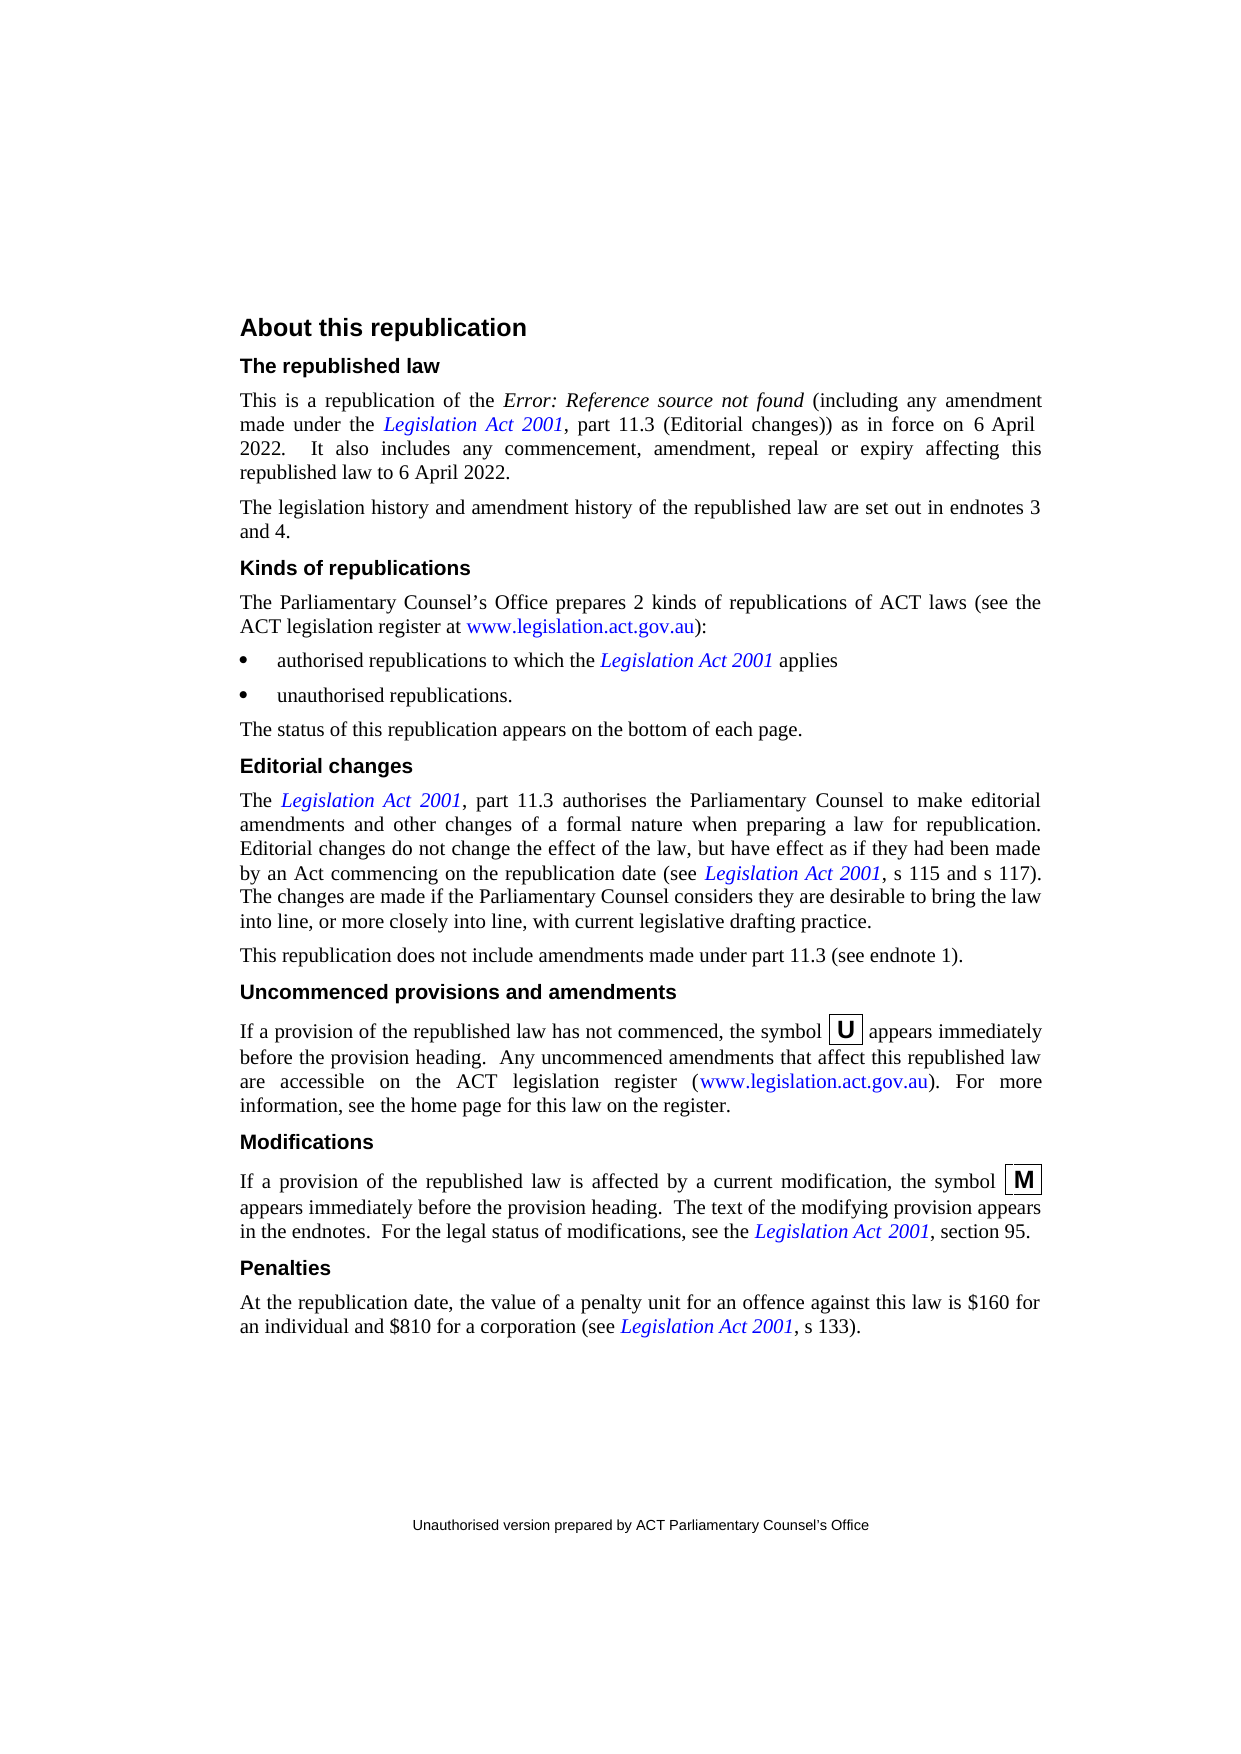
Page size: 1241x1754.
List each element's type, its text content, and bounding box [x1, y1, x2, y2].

text Penalties [239, 1255, 1042, 1279]
text Modifications [239, 1129, 1042, 1153]
text If a provision of the republished law is affected by a current modification, the symbol M appears immediately before the provision heading. The text of the modifying provision appears in the endnotes. For the legal status of modifications, see the Legislation Act 2001, section 95. [239, 1164, 1042, 1243]
text The republished law [239, 354, 1042, 378]
text The status of this republication appears on the bottom of each page. [239, 717, 1042, 741]
text Kinds of republications [239, 555, 1042, 579]
text At the republication date, the value of a penalty unit for an offence against this law is $160 for an individual and $810 for a corporation (see Legislation Act 2001, s 133). [239, 1290, 1042, 1338]
text This republication does not include amendments made under part 11.3 (see endnote 1). [239, 943, 1042, 967]
text This is a republication of the Human Rights Act 2004 (including any amendment made under the Legislation Act 2001, part 11.3 (Editorial changes)) as in force on 6 April 2022. It also includes any commencement, amendment, repeal or expiry affecting this republished law to 6 April 2022. [239, 388, 1042, 484]
text Uncommenced provisions and amendments [239, 979, 1042, 1003]
text Editorial changes [239, 754, 1042, 778]
text authorised republications to which the Legislation Act 2001 applies [239, 648, 1042, 672]
text The Legislation Act 2001, part 11.3 authorises the Parliamentary Counsel to make editorial amendments and other changes of a formal nature when preparing a law for republication. Editorial changes do not change the effect of the law, but have effect as if they had been made by an Act commencing on the republication date (see Legislation Act 2001, s 115 and s 117). The changes are made if the Parliamentary Counsel considers they are desirable to bring the law into line, or more closely into line, with current legislative drafting practice. [239, 788, 1042, 933]
text unauthorised republications. [239, 683, 1042, 707]
subtitle About this republication [239, 312, 1042, 341]
text The legislation history and amendment history of the republished law are set out in endnotes 3 and 4. [239, 495, 1042, 543]
text If a provision of the republished law has not commenced, the symbol U appears immediately before the provision heading. Any uncommenced amendments that affect this republished law are accessible on the ACT legislation register (www.legislation.act.gov.au). For more information, see the home page for this law on the register. [239, 1014, 1042, 1117]
text The Parliamentary Counsel’s Office prepares 2 kinds of republications of ACT laws (see the ACT legislation register at www.legislation.act.gov.au): [239, 590, 1042, 638]
